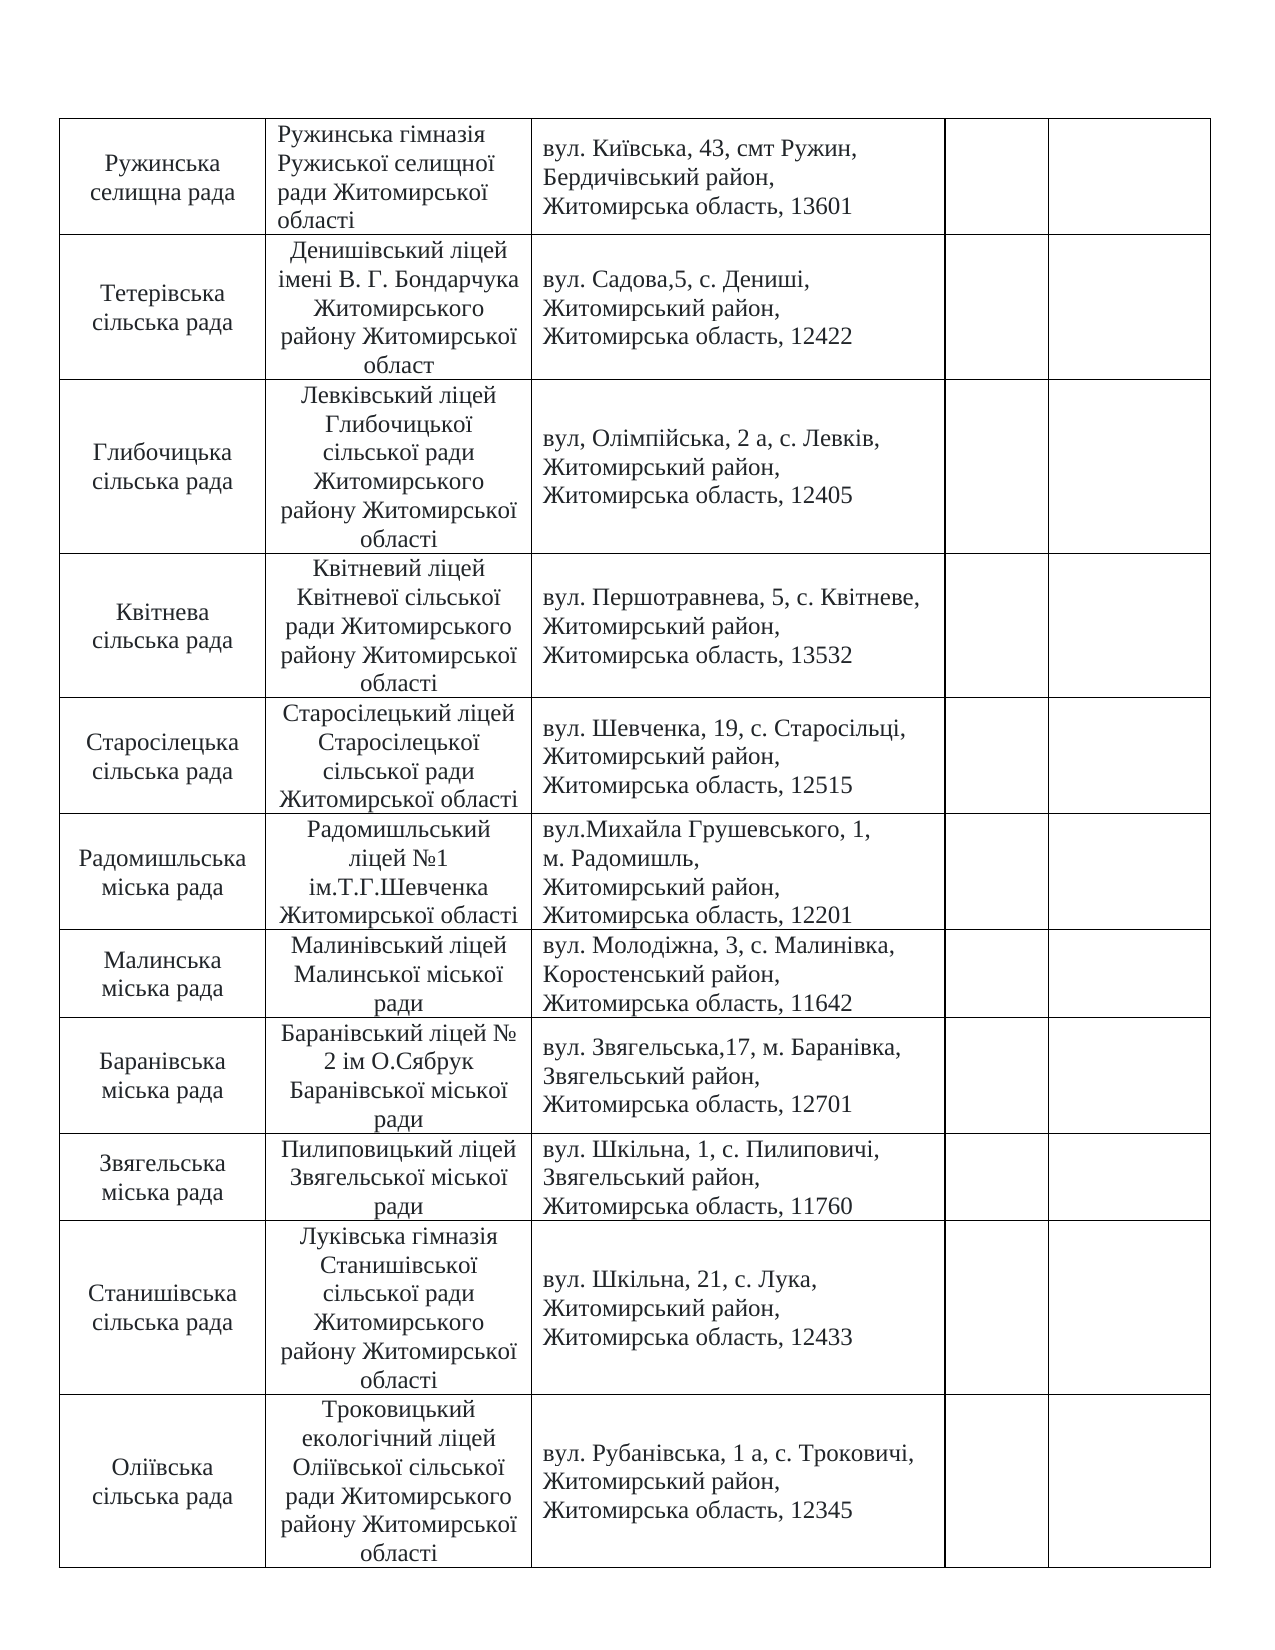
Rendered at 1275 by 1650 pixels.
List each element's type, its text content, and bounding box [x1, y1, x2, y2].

table_cell Глибочицька сільська рада [60, 380, 265, 552]
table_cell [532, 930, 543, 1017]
table_cell [1049, 930, 1210, 1017]
table_cell [1049, 1134, 1210, 1220]
table_cell [1049, 119, 1210, 234]
table_cell Малинська міська рада [60, 930, 265, 1017]
table_cell вул.Михайла Грушевського, 1, м. Радомишль, Житомирський район, Житомирська область, 12201 [700, 814, 944, 929]
table_cell Баранівський ліцей № 2 ім О.Сябрук Баранівської міської ради [423, 1018, 531, 1133]
table_cell Старосілецький ліцей Старосілецької сільської ради Житомирської області [266, 698, 531, 813]
table_cell [946, 554, 1048, 697]
table_cell [1049, 1018, 1210, 1133]
table_cell Квітневий ліцей Квітневої сільської ради Житомирського району Житомирської області [266, 554, 531, 697]
table_cell [946, 1221, 1048, 1393]
table_cell [1049, 814, 1210, 929]
table_cell вул. Рубанівська, 1 а, с. Троковичі, Житомирський район, Житомирська область, 12345 [532, 1395, 944, 1567]
table_cell вул. Садова,5, с. Дениші, Житомирський район, Житомирська область, 12422 [532, 235, 944, 379]
table_cell Радомишльський ліцей №1 ім.Т.Г.Шевченка Житомирської області [448, 814, 531, 929]
table_cell вул. Шкільна, 1, с. Пилиповичі, Звягельський район, Житомирська область, 11760 [532, 1134, 944, 1220]
table_cell Луківська гімназія Станишівської сільської ради Житомирського району Житомирської області [266, 1221, 531, 1393]
table_cell Тетерівська сільська рада [60, 235, 265, 379]
table_cell вул. Шевченка, 19, с. Старосільці, Житомирський район, Житомирська область, 12515 [532, 698, 944, 813]
table_cell [946, 235, 1048, 379]
table_cell вул. Першотравнева, 5, с. Квітневе, Житомирський район, Житомирська область, 13532 [532, 554, 944, 697]
table_cell [946, 698, 1048, 813]
table_cell вул, Олімпійська, 2 а, с. Левків, Житомирський район, Житомирська область, 12405 [532, 380, 944, 552]
table_cell Троковицький екологічний ліцей Оліївської сільської ради Житомирського району Житомирської області [266, 1395, 531, 1567]
table_cell Квітнева сільська рада [60, 554, 265, 697]
table_cell Баранівський ліцей № 2 ім О.Сябрук Баранівської міської ради [266, 1018, 374, 1133]
table_cell Радомишльська міська рада [60, 814, 265, 929]
table_cell [946, 1134, 1048, 1220]
table_cell [1049, 698, 1210, 813]
table_cell Денишівський ліцей імені В. Г. Бондарчука Житомирського району Житомирської област [434, 235, 531, 379]
table_cell Левківський ліцей Глибочицької сільської ради Житомирського району Житомирської області [266, 380, 531, 552]
table_cell [1049, 1221, 1210, 1393]
table_cell Оліївська сільська рада [60, 1395, 265, 1567]
table_cell Старосілецька сільська рада [60, 698, 265, 813]
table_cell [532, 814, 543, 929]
table_cell [1049, 554, 1210, 697]
table_cell Ружинська селищна рада [60, 119, 265, 234]
table_cell [1049, 380, 1210, 552]
table_cell Пилиповицький ліцей Звягельської міської ради [266, 1134, 531, 1220]
table_cell [946, 119, 1048, 234]
table_cell Звягельська міська рада [60, 1134, 265, 1220]
table_cell Баранівська міська рада [60, 1018, 265, 1133]
table_cell [1049, 1395, 1210, 1567]
table_cell вул. Молодіжна, 3, с. Малинівка, Коростенський район, Житомирська область, 11642 [780, 930, 944, 1017]
table_cell [946, 930, 1048, 1017]
table_cell Радомишльський ліцей №1 ім.Т.Г.Шевченка Житомирської області [266, 814, 349, 929]
table_cell [946, 814, 1048, 929]
table_cell Денишівський ліцей імені В. Г. Бондарчука Житомирського району Житомирської област [266, 235, 363, 379]
table_cell вул. Київська, 43, смт Ружин, Бердичівський район, Житомирська область, 13601 [532, 119, 944, 234]
table_cell [946, 1018, 1048, 1133]
table_cell Малинівський ліцей Малинської міської ради [266, 930, 374, 1017]
table_cell вул. Шкільна, 21, с. Лука, Житомирський район, Житомирська область, 12433 [532, 1221, 944, 1393]
table_cell Ружинська гімназія Ружиської селищної ради Житомирської області [355, 119, 531, 234]
table_cell [1049, 235, 1210, 379]
table_cell вул. Звягельська,17, м. Баранівка, Звягельський район, Житомирська область, 12701 [532, 1018, 944, 1133]
table_cell Малинівський ліцей Малинської міської ради [423, 930, 531, 1017]
table_cell [946, 380, 1048, 552]
table_cell [946, 1395, 1048, 1567]
table_cell Станишівська сільська рада [60, 1221, 265, 1393]
